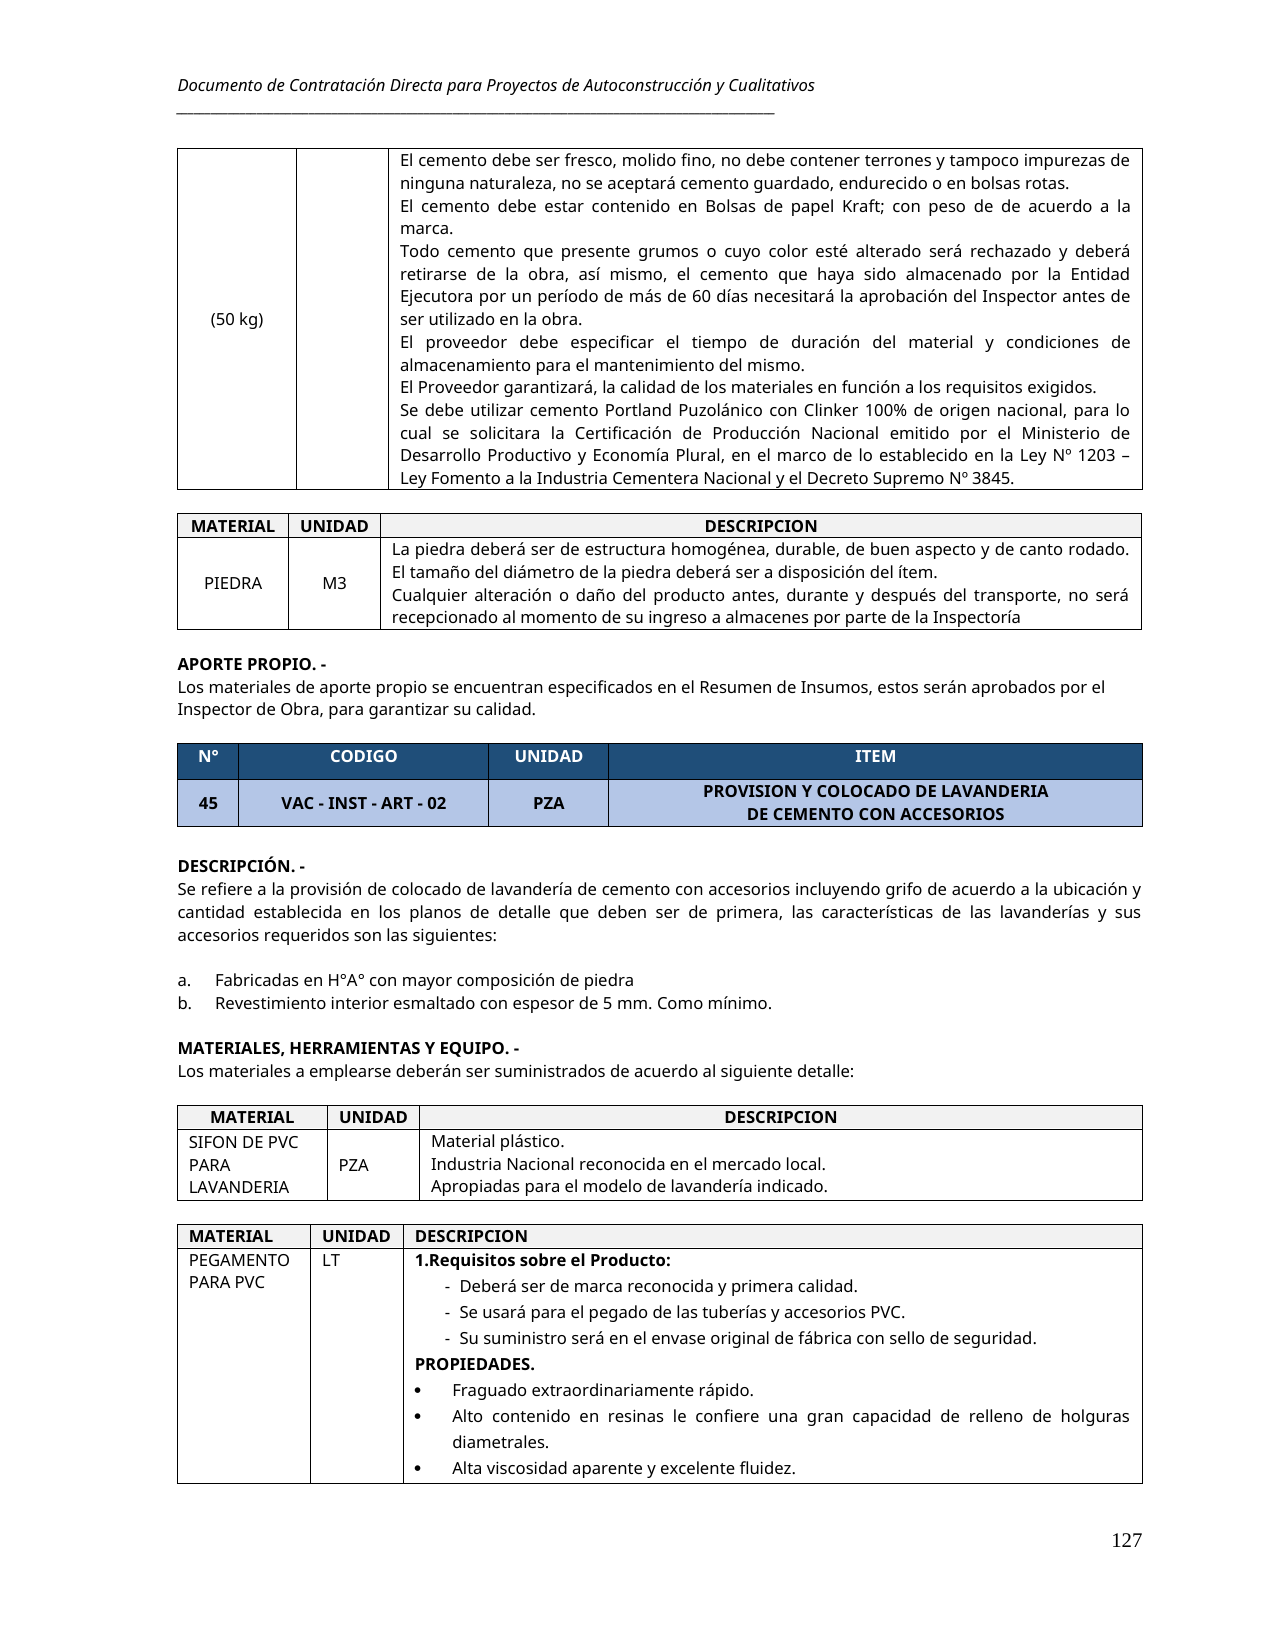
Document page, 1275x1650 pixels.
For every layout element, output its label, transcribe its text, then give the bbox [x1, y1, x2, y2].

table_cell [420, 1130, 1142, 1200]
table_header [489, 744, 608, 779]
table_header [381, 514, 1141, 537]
text MATERIALES, HERRAMIENTAS Y EQUIPO. - [177, 1037, 1142, 1059]
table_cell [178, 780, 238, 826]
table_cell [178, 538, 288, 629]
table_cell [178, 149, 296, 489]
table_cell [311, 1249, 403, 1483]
text DESCRIPCIÓN. - [177, 855, 1142, 878]
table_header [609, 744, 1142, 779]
text Se refiere a la provisión de colocado de lavandería de cemento con accesorios incluyendo grifo de acuerdo a la ubicación y cantidad establecida en los planos de detalle que deben ser de primera, las características de las lavanderías y sus accesorios requeridos son las siguientes: [177, 878, 1142, 946]
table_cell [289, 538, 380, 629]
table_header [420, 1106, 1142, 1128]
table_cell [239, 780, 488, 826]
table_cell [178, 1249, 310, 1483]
text Los materiales a emplearse deberán ser suministrados de acuerdo al siguiente detalle: [177, 1059, 1142, 1082]
text APORTE PROPIO. - [177, 652, 1142, 675]
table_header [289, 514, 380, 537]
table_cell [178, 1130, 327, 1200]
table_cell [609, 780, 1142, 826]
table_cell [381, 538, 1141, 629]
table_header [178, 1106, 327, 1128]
text b. Revestimiento interior esmaltado con espesor de 5 mm. Como mínimo. [177, 991, 1142, 1014]
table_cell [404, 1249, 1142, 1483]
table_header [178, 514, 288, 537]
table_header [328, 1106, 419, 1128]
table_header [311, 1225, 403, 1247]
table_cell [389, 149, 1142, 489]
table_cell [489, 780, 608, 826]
text Los materiales de aporte propio se encuentran especificados en el Resumen de Insumos, estos serán aprobados por el Inspector de Obra, para garantizar su calidad. [177, 675, 1142, 721]
text a. Fabricadas en H°A° con mayor composición de piedra [177, 968, 1142, 991]
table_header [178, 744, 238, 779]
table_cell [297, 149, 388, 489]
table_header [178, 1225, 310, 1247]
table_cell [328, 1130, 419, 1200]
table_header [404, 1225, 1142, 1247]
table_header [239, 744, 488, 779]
